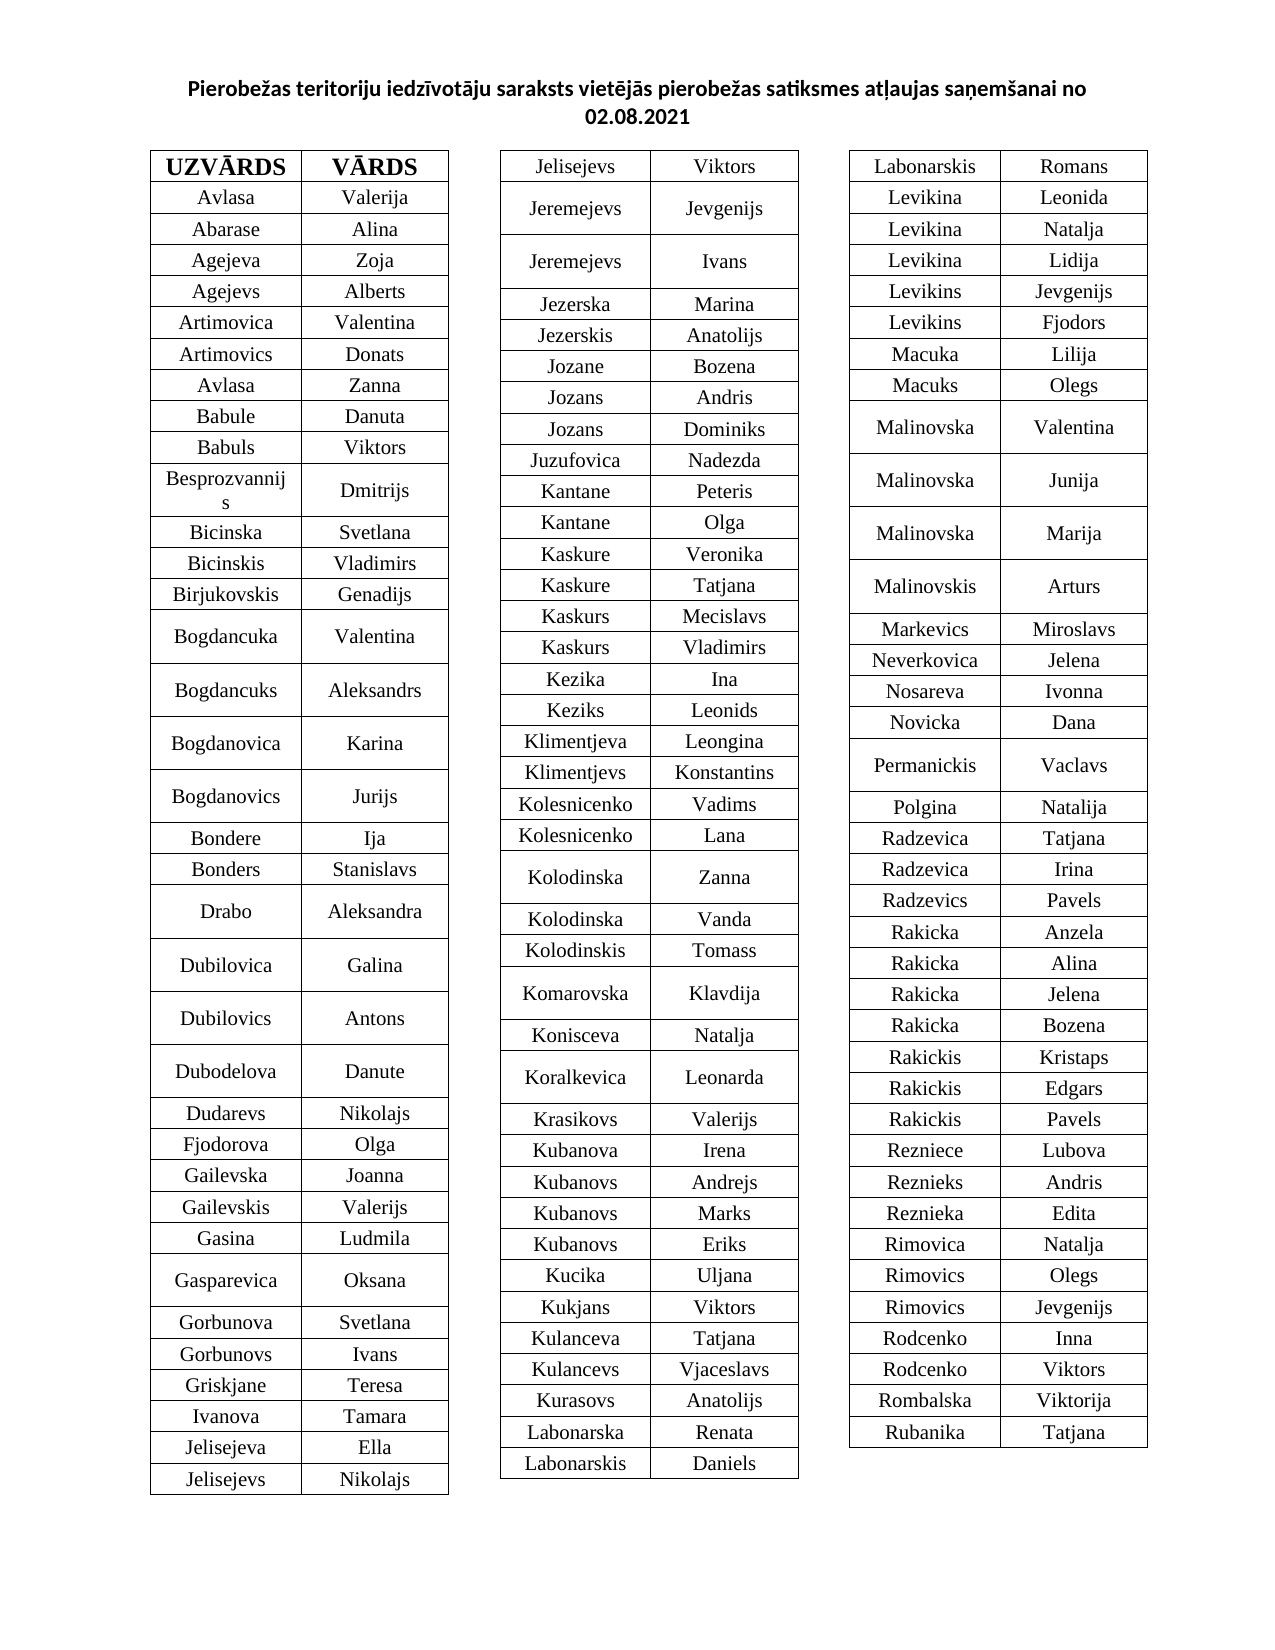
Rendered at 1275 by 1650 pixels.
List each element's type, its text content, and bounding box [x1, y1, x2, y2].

table_cell Labonarska [501, 1417, 650, 1447]
table_cell Kolesnicenko [501, 820, 650, 850]
table_cell Olga [302, 1129, 448, 1159]
table_cell Gailevskis [151, 1192, 301, 1222]
table_cell Kolesnicenko [501, 789, 650, 819]
table_cell Rakickis [850, 1073, 1000, 1103]
table_cell Ivanova [151, 1401, 301, 1431]
table_cell Malinovska [850, 454, 1000, 506]
table_cell Valentina [302, 610, 448, 662]
table_cell Dudarevs [151, 1098, 301, 1128]
table_cell Valentina [302, 307, 448, 337]
table_cell Daniels [651, 1448, 798, 1478]
table_cell Dominiks [651, 414, 798, 444]
table_cell Bozena [651, 351, 798, 381]
table_cell Klimentjeva [501, 726, 650, 756]
table_cell Gasparevica [151, 1254, 301, 1306]
table_cell Andris [1001, 1167, 1147, 1197]
table_cell Danute [302, 1045, 448, 1097]
table_cell Lilija [1001, 339, 1147, 369]
table_cell Rimovics [850, 1292, 1000, 1322]
table_cell Oksana [302, 1254, 448, 1306]
table_cell Svetlana [302, 517, 448, 547]
table_cell Permanickis [850, 739, 1000, 791]
table_cell Anzela [1001, 917, 1147, 947]
table_cell Anatolijs [651, 320, 798, 350]
table_cell Levikina [850, 214, 1000, 244]
table_cell Klavdija [651, 967, 798, 1019]
table_cell Kukjans [501, 1292, 650, 1322]
table_cell Leonida [1001, 182, 1147, 212]
table_cell Komarovska [501, 967, 650, 1019]
table_cell Babule [151, 401, 301, 431]
table_cell Kristaps [1001, 1042, 1147, 1072]
table_cell Tomass [651, 935, 798, 966]
table_cell Kucika [501, 1260, 650, 1291]
table_cell Peteris [651, 476, 798, 506]
table_cell Olegs [1001, 370, 1147, 400]
table_cell Konstantins [651, 757, 798, 787]
table_cell Juzufovica [501, 445, 650, 475]
table_cell Inna [1001, 1323, 1147, 1353]
table_cell Klimentjevs [501, 757, 650, 787]
table_cell Avlasa [151, 370, 301, 400]
table_cell Rakicka [850, 1010, 1000, 1041]
table_cell Jelena [1001, 645, 1147, 675]
table_cell Artimovica [151, 307, 301, 337]
table_cell Tatjana [1001, 1417, 1147, 1447]
table_cell Ludmila [302, 1223, 448, 1253]
table_cell Rodcenko [850, 1323, 1000, 1353]
table_cell Alberts [302, 276, 448, 306]
table_cell Rakicka [850, 979, 1000, 1009]
table_cell Edita [1001, 1198, 1147, 1228]
table_cell Agejevs [151, 276, 301, 306]
table_cell Junija [1001, 454, 1147, 506]
table_cell Bozena [1001, 1010, 1147, 1041]
table_cell Marks [651, 1198, 798, 1228]
table_cell Antons [302, 992, 448, 1044]
table_cell Tatjana [651, 1323, 798, 1353]
table_cell Babuls [151, 432, 301, 462]
table_cell Levikina [850, 182, 1000, 212]
table_cell Jeremejevs [501, 182, 650, 234]
table_cell Polgina [850, 792, 1000, 822]
table_header VĀRDS [302, 151, 448, 181]
table_cell Kaskurs [501, 601, 650, 631]
table_cell Bogdanovics [151, 770, 301, 822]
table_cell Bogdancuka [151, 610, 301, 662]
table_cell Arturs [1001, 560, 1147, 612]
table_cell Alina [1001, 948, 1147, 978]
table_cell Dmitrijs [302, 464, 448, 516]
table_cell Galina [302, 939, 448, 991]
table_cell Vadims [651, 789, 798, 819]
table_cell Aleksandrs [302, 664, 448, 716]
table_cell Renata [651, 1417, 798, 1447]
table_cell Tatjana [1001, 823, 1147, 853]
table_cell Bogdancuks [151, 664, 301, 716]
table_cell Aleksandra [302, 885, 448, 937]
table_cell Natalja [651, 1020, 798, 1050]
table_cell Irena [651, 1135, 798, 1166]
table_cell Veronika [651, 539, 798, 569]
table_cell Zoja [302, 245, 448, 275]
table_cell Viktors [302, 432, 448, 462]
table_cell Gasina [151, 1223, 301, 1253]
table_cell Rezniece [850, 1135, 1000, 1166]
table_cell Kaskure [501, 570, 650, 600]
table_cell Griskjane [151, 1370, 301, 1400]
table_cell Danuta [302, 401, 448, 431]
table_cell Kurasovs [501, 1385, 650, 1416]
table_cell Drabo [151, 885, 301, 937]
table_cell Rombalska [850, 1385, 1000, 1416]
table_cell Levikina [850, 245, 1000, 275]
table_cell Viktors [1001, 1354, 1147, 1384]
table_cell Valerija [302, 182, 448, 212]
table_cell Olga [651, 507, 798, 537]
table_cell Radzevica [850, 823, 1000, 853]
table_cell Krasikovs [501, 1104, 650, 1134]
table_cell Bondere [151, 823, 301, 853]
table_cell Fjodorova [151, 1129, 301, 1159]
table_cell Mecislavs [651, 601, 798, 631]
table_cell Ella [302, 1432, 448, 1462]
table_cell Keziks [501, 695, 650, 725]
table_cell Rakickis [850, 1104, 1000, 1134]
table_cell Besprozvannijs [151, 464, 301, 516]
table_cell Jelisejevs [151, 1464, 301, 1494]
table_cell Radzevica [850, 854, 1000, 884]
table_cell Andrejs [651, 1167, 798, 1197]
table_cell Kantane [501, 507, 650, 537]
table_cell Kubanovs [501, 1229, 650, 1259]
table_cell Rakicka [850, 948, 1000, 978]
table_cell Avlasa [151, 182, 301, 212]
table_cell Rezniekа [850, 1198, 1000, 1228]
table_cell Anatolijs [651, 1385, 798, 1416]
table_cell Romans [1001, 151, 1147, 181]
table_cell Marina [651, 289, 798, 319]
table_cell Vaclavs [1001, 739, 1147, 791]
table_cell Gailevska [151, 1160, 301, 1191]
table_cell Levikins [850, 307, 1000, 337]
table_cell Pavels [1001, 885, 1147, 916]
table_cell Malinovska [850, 507, 1000, 559]
table_cell Kubanovs [501, 1198, 650, 1228]
table_cell Marija [1001, 507, 1147, 559]
table_cell Eriks [651, 1229, 798, 1259]
table_cell Irina [1001, 854, 1147, 884]
table_cell Birjukovskis [151, 579, 301, 609]
table_cell Ivans [651, 235, 798, 287]
table_cell Kolodinskis [501, 935, 650, 966]
table_cell Dubilovica [151, 939, 301, 991]
table_cell Bicinska [151, 517, 301, 547]
table_cell Novicka [850, 707, 1000, 737]
table_cell Valentina [1001, 401, 1147, 453]
table_cell Uljana [651, 1260, 798, 1291]
table_cell Kulanceva [501, 1323, 650, 1353]
table_cell Reznieks [850, 1167, 1000, 1197]
table_cell Dubilovics [151, 992, 301, 1044]
table_cell Artimovics [151, 339, 301, 369]
table_cell Nosareva [850, 676, 1000, 706]
table_cell Vjaceslavs [651, 1354, 798, 1384]
table_cell Jozans [501, 414, 650, 444]
table_cell Jurijs [302, 770, 448, 822]
table_cell Jeremejevs [501, 235, 650, 287]
table_cell Koralkevica [501, 1051, 650, 1103]
table_cell Vladimirs [651, 632, 798, 662]
table_cell Stanislavs [302, 854, 448, 884]
table_cell Rakicka [850, 917, 1000, 947]
table_cell Ivonna [1001, 676, 1147, 706]
table_cell Pavels [1001, 1104, 1147, 1134]
table_cell Jevgenijs [651, 182, 798, 234]
table_cell Teresa [302, 1370, 448, 1400]
table_cell Agejeva [151, 245, 301, 275]
table_cell Macuka [850, 339, 1000, 369]
table_cell Kaskurs [501, 632, 650, 662]
table_cell Labonarskis [850, 151, 1000, 181]
table_cell Viktorija [1001, 1385, 1147, 1416]
table_cell Miroslavs [1001, 614, 1147, 644]
table_cell Kubanovs [501, 1167, 650, 1197]
table_cell Leongina [651, 726, 798, 756]
table_cell Tatjana [651, 570, 798, 600]
table_cell Valerijs [302, 1192, 448, 1222]
table_cell Malinovska [850, 401, 1000, 453]
table_cell Abarase [151, 214, 301, 244]
table_cell Rubanika [850, 1417, 1000, 1447]
table_cell Kaskure [501, 539, 650, 569]
table_cell Karina [302, 717, 448, 769]
table_cell Jelisejeva [151, 1432, 301, 1462]
table_cell Leonids [651, 695, 798, 725]
table_cell Rodcenko [850, 1354, 1000, 1384]
table_header UZVĀRDS [151, 151, 301, 181]
table_cell Olegs [1001, 1260, 1147, 1291]
table_cell Joanna [302, 1160, 448, 1191]
table_cell Jezerskis [501, 320, 650, 350]
table_cell Tamara [302, 1401, 448, 1431]
table_cell Radzevics [850, 885, 1000, 916]
table_cell Alina [302, 214, 448, 244]
table_cell Ija [302, 823, 448, 853]
table_cell Jezerska [501, 289, 650, 319]
table_cell Vanda [651, 904, 798, 934]
table_cell Jozans [501, 382, 650, 412]
table_cell Jevgenijs [1001, 1292, 1147, 1322]
table_cell Dana [1001, 707, 1147, 737]
table_cell Svetlana [302, 1307, 448, 1337]
table_cell Leonarda [651, 1051, 798, 1103]
table_cell Markevics [850, 614, 1000, 644]
table_cell Macuks [850, 370, 1000, 400]
table_cell Kubanova [501, 1135, 650, 1166]
table_cell Neverkovica [850, 645, 1000, 675]
table_cell Kolodinska [501, 904, 650, 934]
table_cell Lubova [1001, 1135, 1147, 1166]
table_cell Viktors [651, 1292, 798, 1322]
table_cell Nadezda [651, 445, 798, 475]
table_cell Ivans [302, 1339, 448, 1369]
table_cell Natalja [1001, 214, 1147, 244]
table_cell Konisceva [501, 1020, 650, 1050]
table_cell Kezika [501, 664, 650, 694]
table_cell Donats [302, 339, 448, 369]
table_cell Kantane [501, 476, 650, 506]
table_cell Nikolajs [302, 1098, 448, 1128]
table_cell Andris [651, 382, 798, 412]
table_cell Rakickis [850, 1042, 1000, 1072]
table_cell Bonders [151, 854, 301, 884]
table_cell Lidija [1001, 245, 1147, 275]
table_cell Rimovica [850, 1229, 1000, 1259]
table_cell Dubodelova [151, 1045, 301, 1097]
table_cell Malinovskis [850, 560, 1000, 612]
table_cell Bicinskis [151, 548, 301, 578]
table_cell Jelena [1001, 979, 1147, 1009]
table_cell Zanna [302, 370, 448, 400]
table_cell Rimovics [850, 1260, 1000, 1291]
table_cell Zanna [651, 851, 798, 903]
table_cell Jelisejevs [501, 151, 650, 181]
table_cell Kolodinska [501, 851, 650, 903]
table_cell Natalija [1001, 792, 1147, 822]
table_cell Nikolajs [302, 1464, 448, 1494]
table_cell Edgars [1001, 1073, 1147, 1103]
table_cell Valerijs [651, 1104, 798, 1134]
table_cell Jozane [501, 351, 650, 381]
table_cell Labonarskis [501, 1448, 650, 1478]
table_cell Jevgenijs [1001, 276, 1147, 306]
table_cell Levikins [850, 276, 1000, 306]
table_cell Fjodors [1001, 307, 1147, 337]
table_cell Gorbunovs [151, 1339, 301, 1369]
table_cell Ina [651, 664, 798, 694]
table_cell Kulancevs [501, 1354, 650, 1384]
table_cell Vladimirs [302, 548, 448, 578]
table_cell Natalja [1001, 1229, 1147, 1259]
table_cell Genadijs [302, 579, 448, 609]
table_cell Lana [651, 820, 798, 850]
table_cell Bogdanovica [151, 717, 301, 769]
table_cell Gorbunova [151, 1307, 301, 1337]
table_cell Viktors [651, 151, 798, 181]
